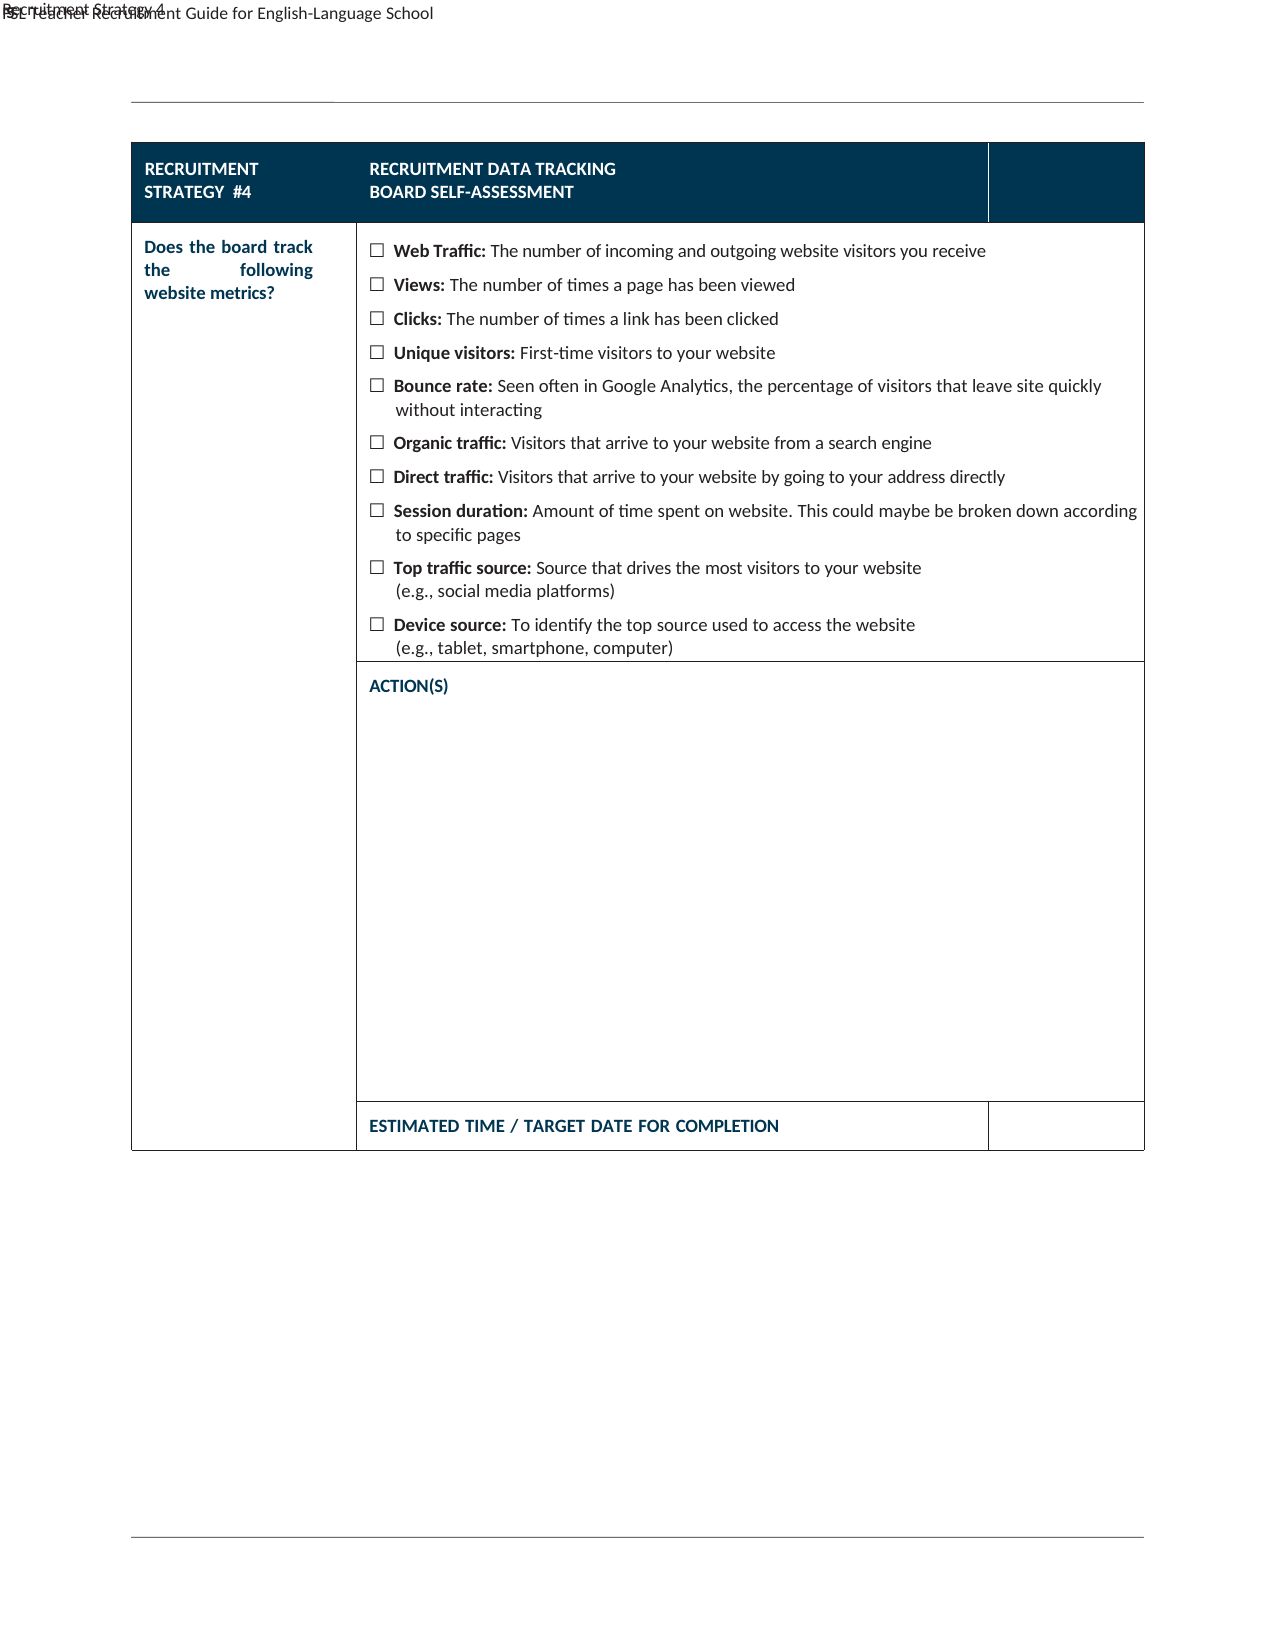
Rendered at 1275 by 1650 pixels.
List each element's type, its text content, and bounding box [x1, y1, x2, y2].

table_header RECRUITMENT STRATEGY #4 [132, 143, 356, 222]
table_header RECRUITMENT DATA TRACKING BOARD SELF-ASSESSMENT [356, 143, 988, 222]
table_header [989, 143, 1144, 222]
table_cell ESTIMATED TIME / TARGET DATE FOR COMPLETION [357, 1102, 988, 1150]
table_cell Web Traffic: The number of incoming and outgoing website visitors you receive Views: The number of times a page has been viewed Clicks: The number of times a link has been clicked Unique visitors: First-time visitors to your website Bounce rate: Seen often in Google Analytics, the percentage of visitors that leave site quickly without interacting Organic traffic: Visitors that arrive to your website from a search engine Direct traffic: Visitors that arrive to your website by going to your address directly Session duration: Amount of time spent on website. This could maybe be broken down according to specific pages Top traffic source: Source that drives the most visitors to your website (e.g., social media platforms) Device source: To identify the top source used to access the website (e.g., tablet, smartphone, computer) [357, 223, 1144, 661]
table_cell [989, 1102, 1144, 1150]
table_cell Does the board track the following website metrics? [132, 223, 356, 1150]
table_cell ACTION(S) [357, 662, 1144, 1101]
